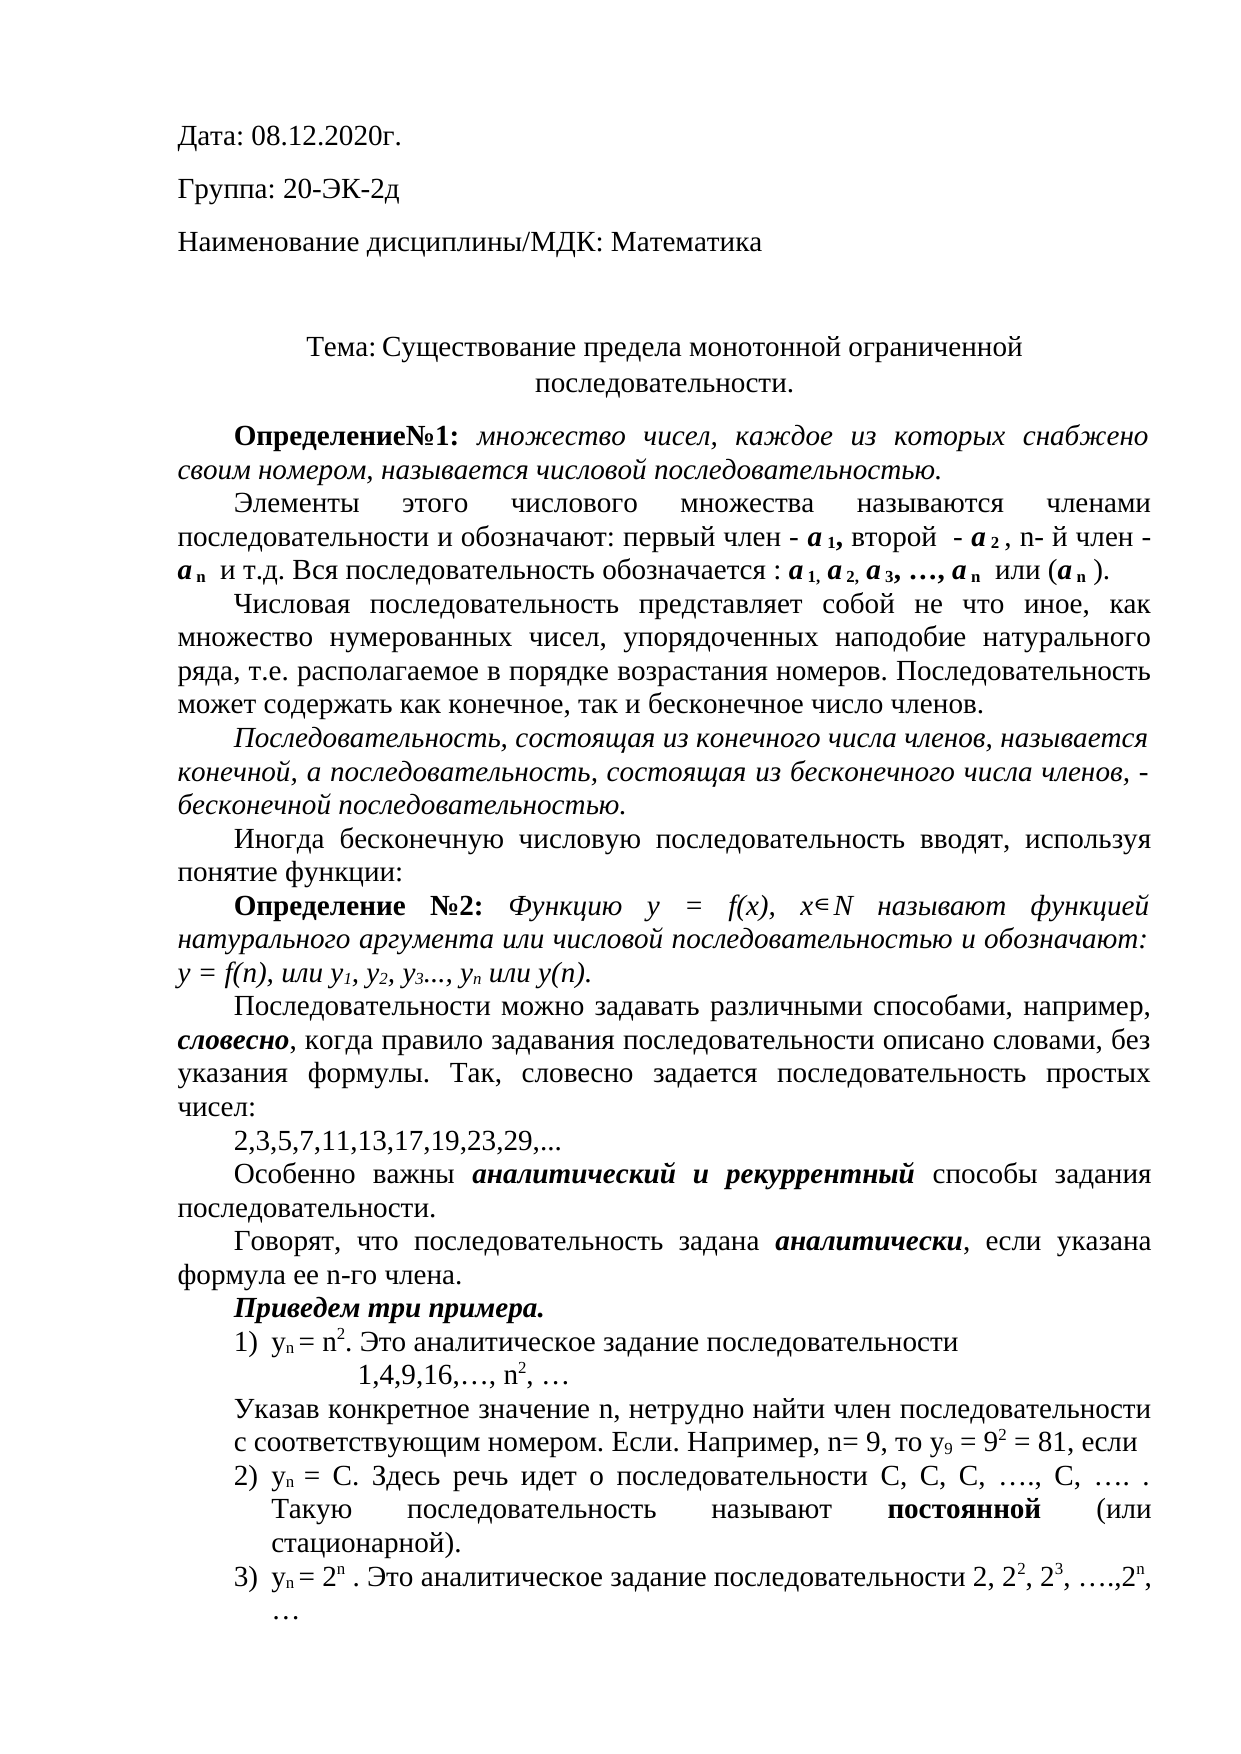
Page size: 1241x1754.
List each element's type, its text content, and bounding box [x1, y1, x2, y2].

text Дата: 08.12.2020г. [177, 118, 1152, 152]
text Определение№1: множество чисел, каждое из которых снабжено своим номером, называется числовой последовательностью. [177, 418, 1152, 485]
text 2,3,5,7,11,13,17,19,23,29,... [177, 1123, 1152, 1156]
list уn = С. Здесь речь идет о последовательности С, С, С, …., С, …. . Такую последовательность называют постоянной (или стационарной). [233, 1458, 1152, 1559]
text Говорят, что последовательность задана аналитически, если указана формула ее n-го члена. [177, 1223, 1152, 1290]
text Последовательность, состоящая из конечного числа членов, называется конечной, а последовательность, состоящая из бесконечного числа членов, - бесконечной последовательностью. [177, 720, 1152, 821]
text Иногда бесконечную числовую последовательность вводят, используя понятие функции: [177, 821, 1152, 888]
text Определение №2: Функцию у = f(x), xN называют функцией натурального аргумента или числовой последовательностью и обозначают: у = f(n), или у1, у2, у3..., уn или у(n). [177, 888, 1152, 988]
text 1,4,9,16,…, n2, … [233, 1357, 1152, 1391]
text Числовая последовательность представляет собой не что иное, как множество нумерованных чисел, упорядоченных наподобие натурального ряда, т.е. располагаемое в порядке возрастания номеров. Последовательность может содержать как конечное, так и бесконечное число членов. [177, 586, 1152, 720]
list уn = n2. Это аналитическое задание последовательности [233, 1324, 1152, 1357]
text Особенно важны аналитический и рекуррентный способы задания последовательности. [177, 1156, 1152, 1223]
text Элементы этого числового множества называются членами последовательности и обозначают: первый член - а 1, второй - а 2 , n- й член - а n и т.д. Вся последовательность обозначается : а 1, а 2, а 3, …, а n или (а n ). [177, 485, 1152, 586]
text Наименование дисциплины/МДК: Математика [177, 224, 1152, 257]
text Группа: 20-ЭК-2д [177, 171, 1152, 204]
text Указав конкретное значение n, нетрудно найти член последовательности с соответствующим номером. Если. Например, n= 9, то у9 = 92 = 81, если [233, 1391, 1152, 1458]
text Приведем три примера. [177, 1290, 1152, 1324]
text Тема: Существование предела монотонной ограниченной последовательности. [177, 329, 1152, 399]
list уn = 2n . Это аналитическое задание последовательности 2, 22, 23, ….,2n, … [233, 1559, 1152, 1626]
text Последовательности можно задавать различными способами, например, словесно, когда правило задавания последовательности описано словами, без указания формулы. Так, словесно задается последовательность простых чисел: [177, 988, 1152, 1123]
